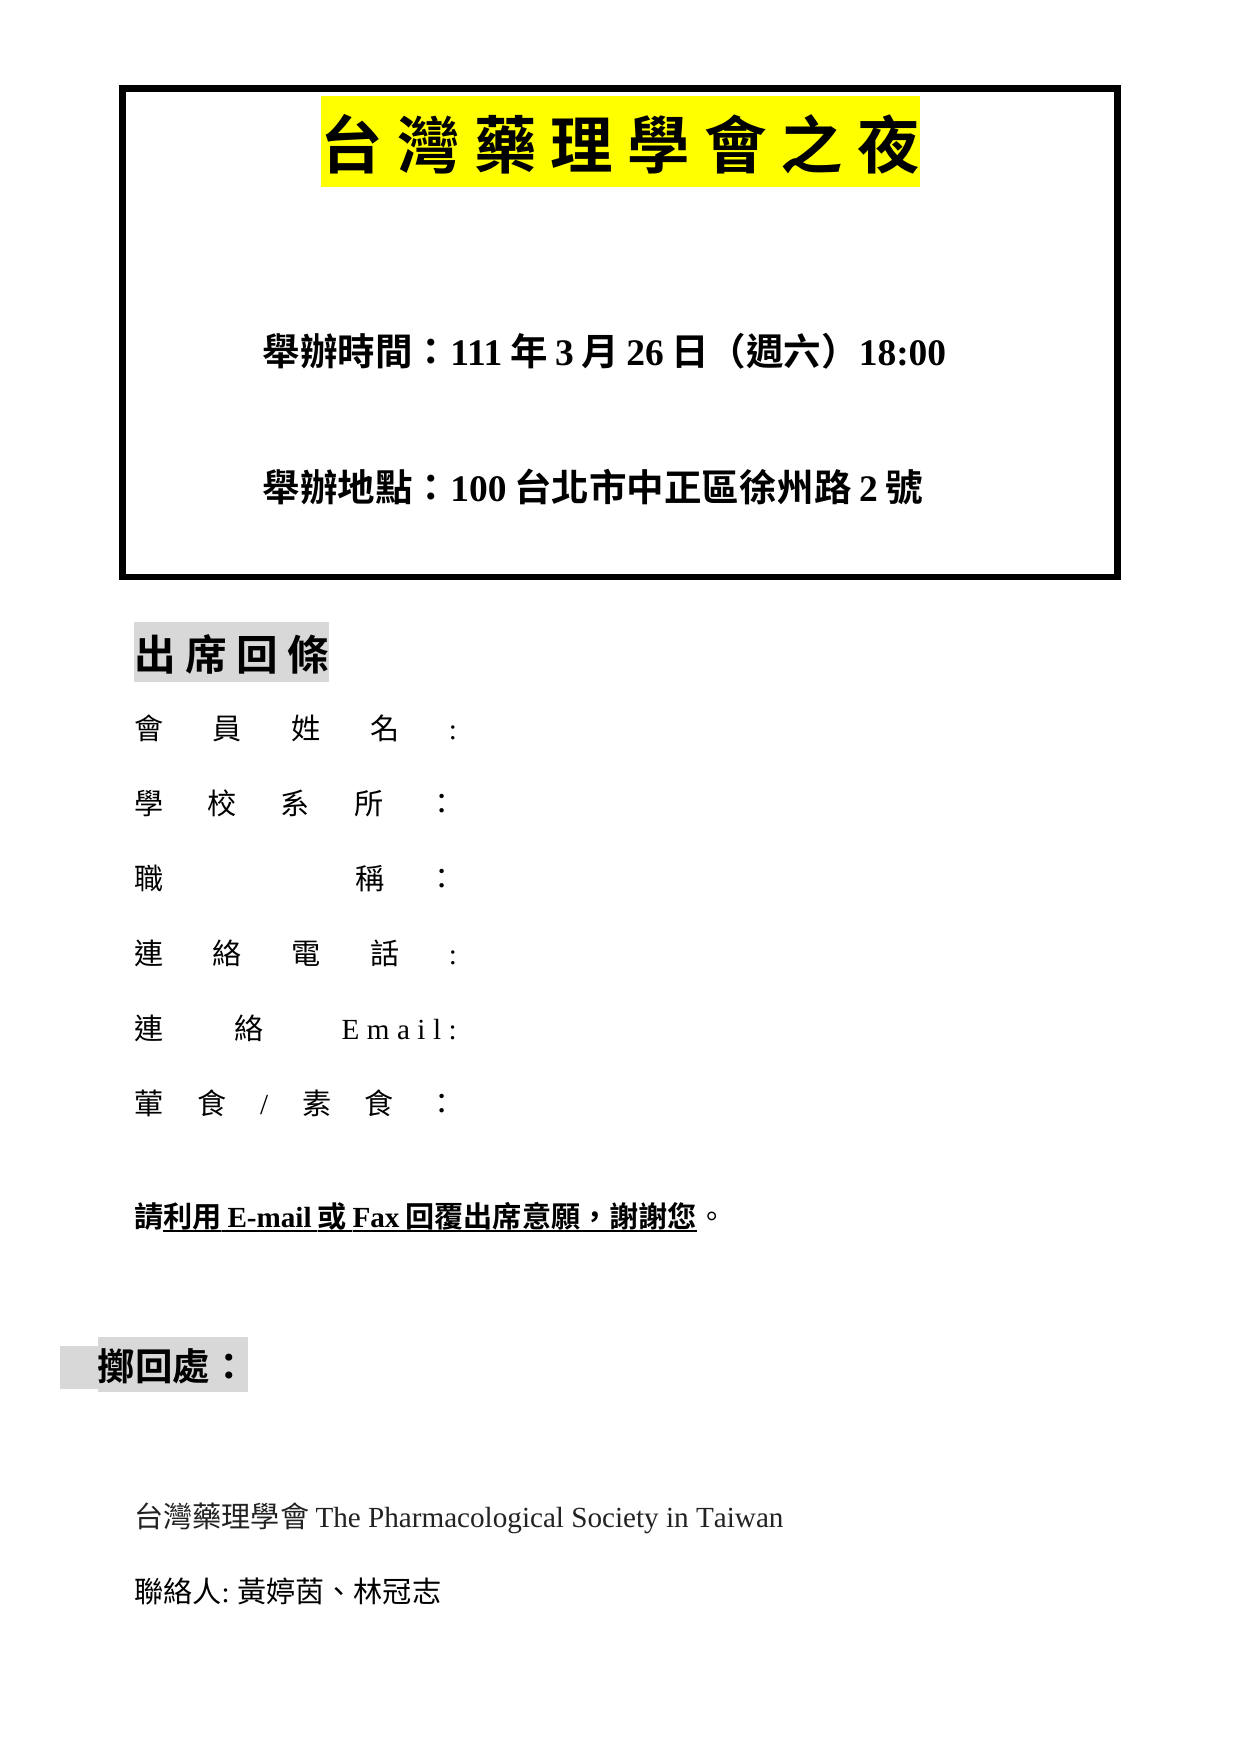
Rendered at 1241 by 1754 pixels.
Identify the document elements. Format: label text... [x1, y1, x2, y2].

text 出 席 回 條 [134, 164, 1165, 689]
text 聯絡人: 黃婷茵、林冠志 [134, 1552, 1165, 1627]
text 連絡電話: [134, 914, 457, 989]
text 擲回處： [60, 1327, 1165, 1402]
text 葷食/素食： [134, 1064, 457, 1139]
text 職 稱： [134, 839, 457, 914]
text 學校系所： [134, 764, 457, 839]
text 請利用E-mail或Fax回覆出席意願，謝謝您。 [75, 1177, 1165, 1252]
text 台灣藥理學會 The Pharmacological Society in Taiwan [134, 1477, 1165, 1552]
text 會員姓名: [134, 689, 457, 764]
text 連絡Email: [134, 989, 457, 1064]
